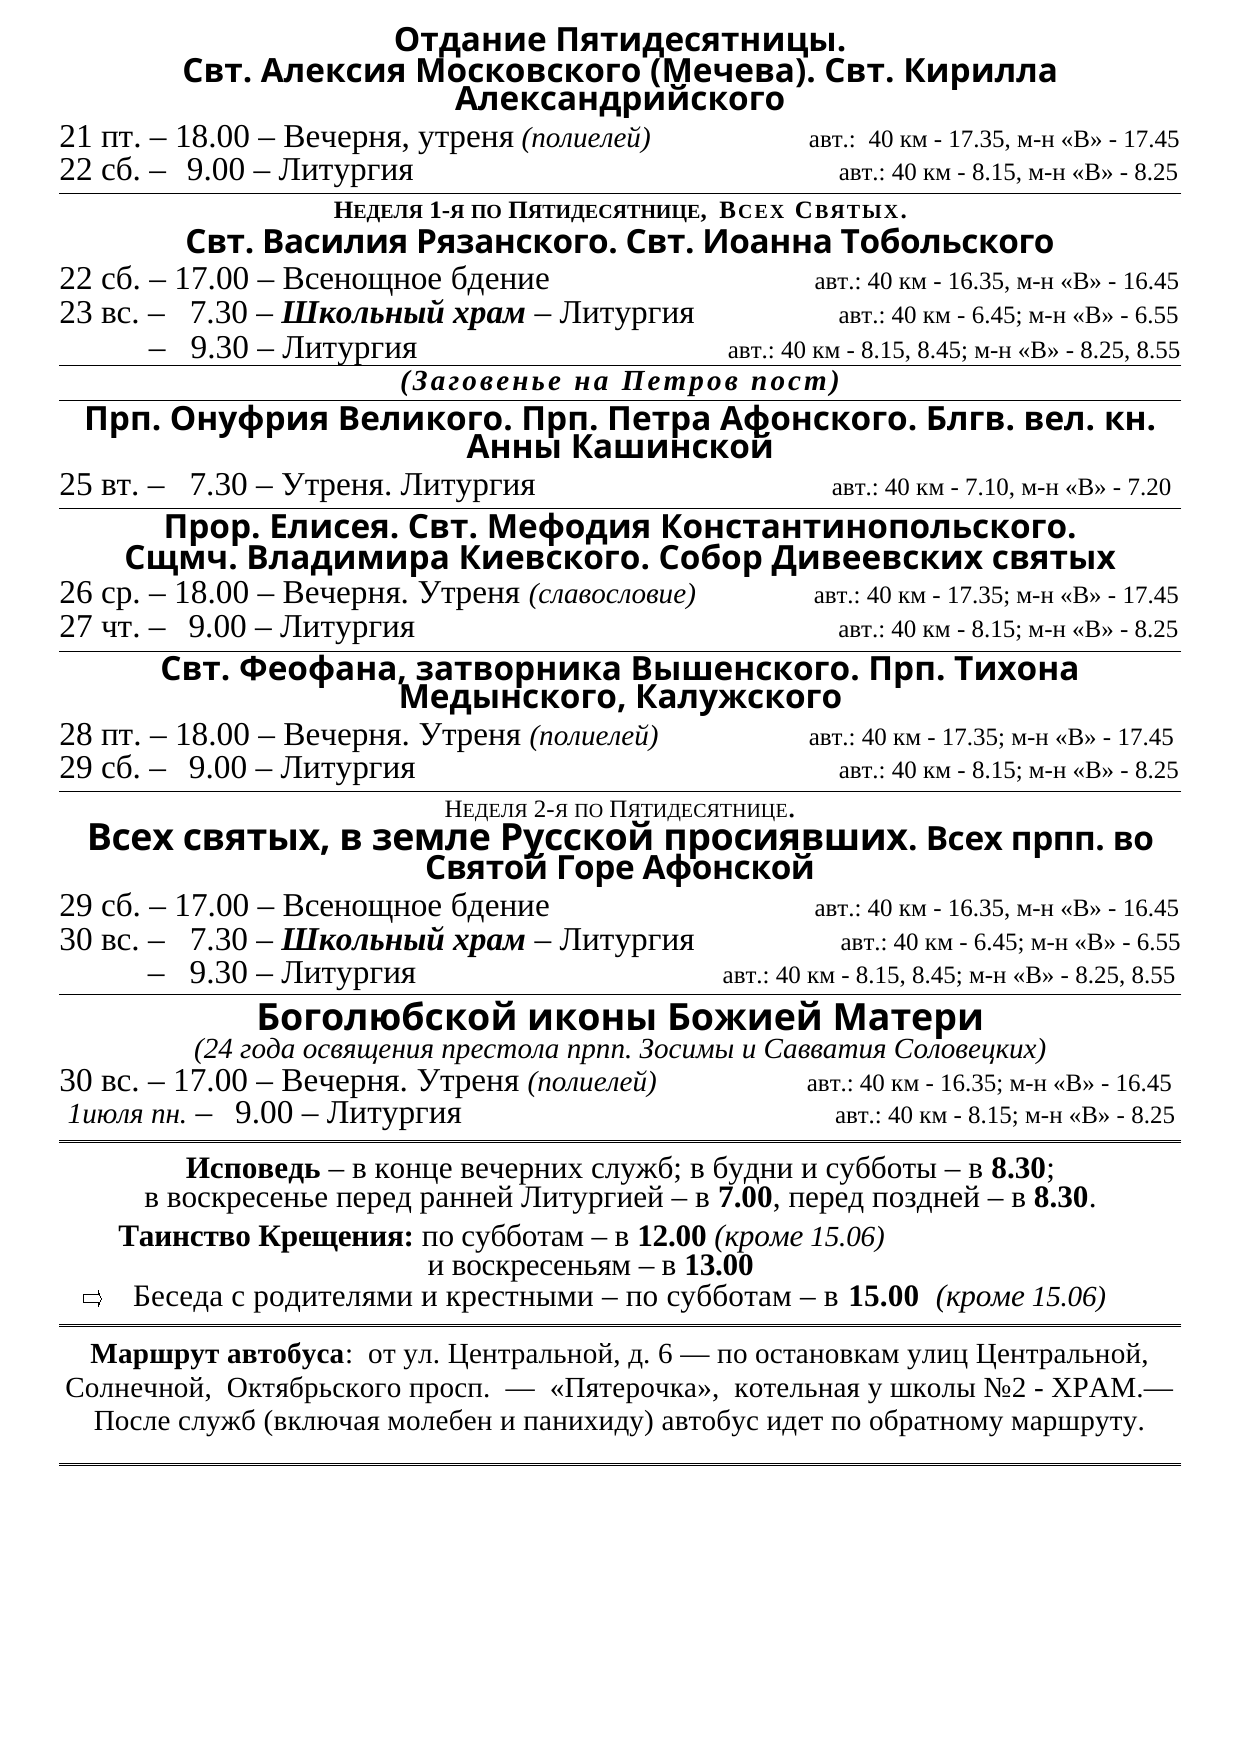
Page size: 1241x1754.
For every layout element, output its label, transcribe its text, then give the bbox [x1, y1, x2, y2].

text Свт. Феофана, затворника Вышенского. Прп. Тихона Медынского, Калужского [59, 656, 1181, 718]
text Маршрут автобуса: от ул. Центральной, д. 6 — по остановкам улиц Центральной, Солнечной, Октябрьского просп. — «Пятерочка», котельная у школы №2 - ХРАМ.— После служб (включая молебен и панихиду) автобус идет по обратному маршруту. [59, 1336, 1181, 1437]
text 21 пт. – 18.00 – Вечерня, утреня (полиелей) авт.: - 17.35, м-н «В» - 17.45 [59, 120, 1181, 155]
text Боголюбской иконы Божией Матери [59, 1000, 1181, 1038]
text Неделя 2-я по Пятидесятнице. [59, 796, 1181, 822]
text 28 пт. – 18.00 – Вечерня. Утреня (полиелей) авт.: 40 км - 17.35; м-н «В» - 17.45 [59, 718, 1181, 753]
text в воскресенье перед ранней Литургией – в 7.00, перед поздней – в 8.30. [59, 1185, 1181, 1214]
text 22 сб. – 9.00 – Литургия авт.: - 8.15, м-н «В» - 8.25 [59, 155, 1181, 187]
text и воскресеньям – в 13.00 [0, 1252, 1181, 1281]
text 22 сб. – 17.00 – Всенощное бдение авт.: 40 км - 16.35, м-н «В» - 16.45 [59, 262, 1181, 296]
text Прп. Онуфрия Великого. Прп. Петра Афонского. Блгв. вел. кн. Анны Кашинской [59, 405, 1181, 468]
text (Заговенье на Петров пост) [59, 366, 1181, 396]
text 30 вс. – 7.30 – Школьный храм – Литургия авт.: - 6.45; м-н «В» - 6.55 [59, 923, 1181, 958]
text 29 сб. – 9.00 – Литургия авт.: - 8.15; м-н «В» - 8.25 [59, 753, 1181, 785]
text – 9.30 – Литургия авт.: - 8.15, 8.45; м-н «В» - 8.25, 8.55 [59, 331, 1181, 365]
text Таинство Крещения: по субботам – в 12.00 (кроме 15.06) [59, 1223, 1181, 1252]
text Свт. Алексия Московского (Мечева). Свт. Кирилла Александрийского [59, 58, 1181, 120]
text 23 вс. – 7.30 – Школьный храм – Литургия авт.: - 6.45; м-н «В» - 6.55 [59, 296, 1181, 331]
text 25 вт. – 7.30 – Утреня. Литургия авт.: - 7.10, м-н «В» - 7.20 [59, 468, 1181, 502]
text Свт. Василия Рязанского. Свт. Иоанна Тобольского [59, 223, 1181, 262]
text Прор. Елисея. Свт. Мефодия Константинопольского. [553, 513, 1181, 544]
text Отдание Пятидесятницы. [59, 27, 1181, 58]
text Неделя 1-я по Пятидесятнице, Всех Святых. [59, 199, 1181, 223]
text 29 сб. – 17.00 – Всенощное бдение авт.: 40 км - 16.35, м-н «В» - 16.45 [59, 889, 1181, 923]
text – 9.30 – Литургия авт.: - 8.15, 8.45; м-н «В» - 8.25, 8.55 [59, 958, 1181, 990]
text Прор. Елисея. Свт. Мефодия Константинопольского. [59, 513, 548, 544]
text Исповедь – в конце вечерних служб; в будни и субботы – в 8.30; [59, 1153, 1181, 1185]
text 27 чт. – 9.00 – Литургия авт.: - 8.15; м-н «В» - 8.25 [59, 610, 1181, 645]
text Беседа с родителями и крестными – по субботам – в 15.00 (кроме 15.06) [59, 1281, 1181, 1313]
text Сщмч. Владимира Киевского. Собор Дивеевских святых [59, 544, 1181, 576]
text Всех святых, в земле Русской просиявших. Всех прпп. во Святой Горе Афонской [59, 822, 1181, 889]
text 1июля пн. – 9.00 – Литургия авт.: - 8.15; м-н «В» - 8.25 [59, 1098, 1181, 1131]
text (24 года освящения престола прпп. Зосимы и Савватия Соловецких) [59, 1038, 1181, 1063]
text 30 вс. – 17.00 – Вечерня. Утреня (полиелей) авт.: 40 км - 16.35; м-н «В» - 16.45 [59, 1063, 1181, 1098]
text 26 ср. – 18.00 – Вечерня. Утреня (славословие) авт.: 40 км - 17.35; м-н «В» - 17.45 [59, 576, 1181, 610]
